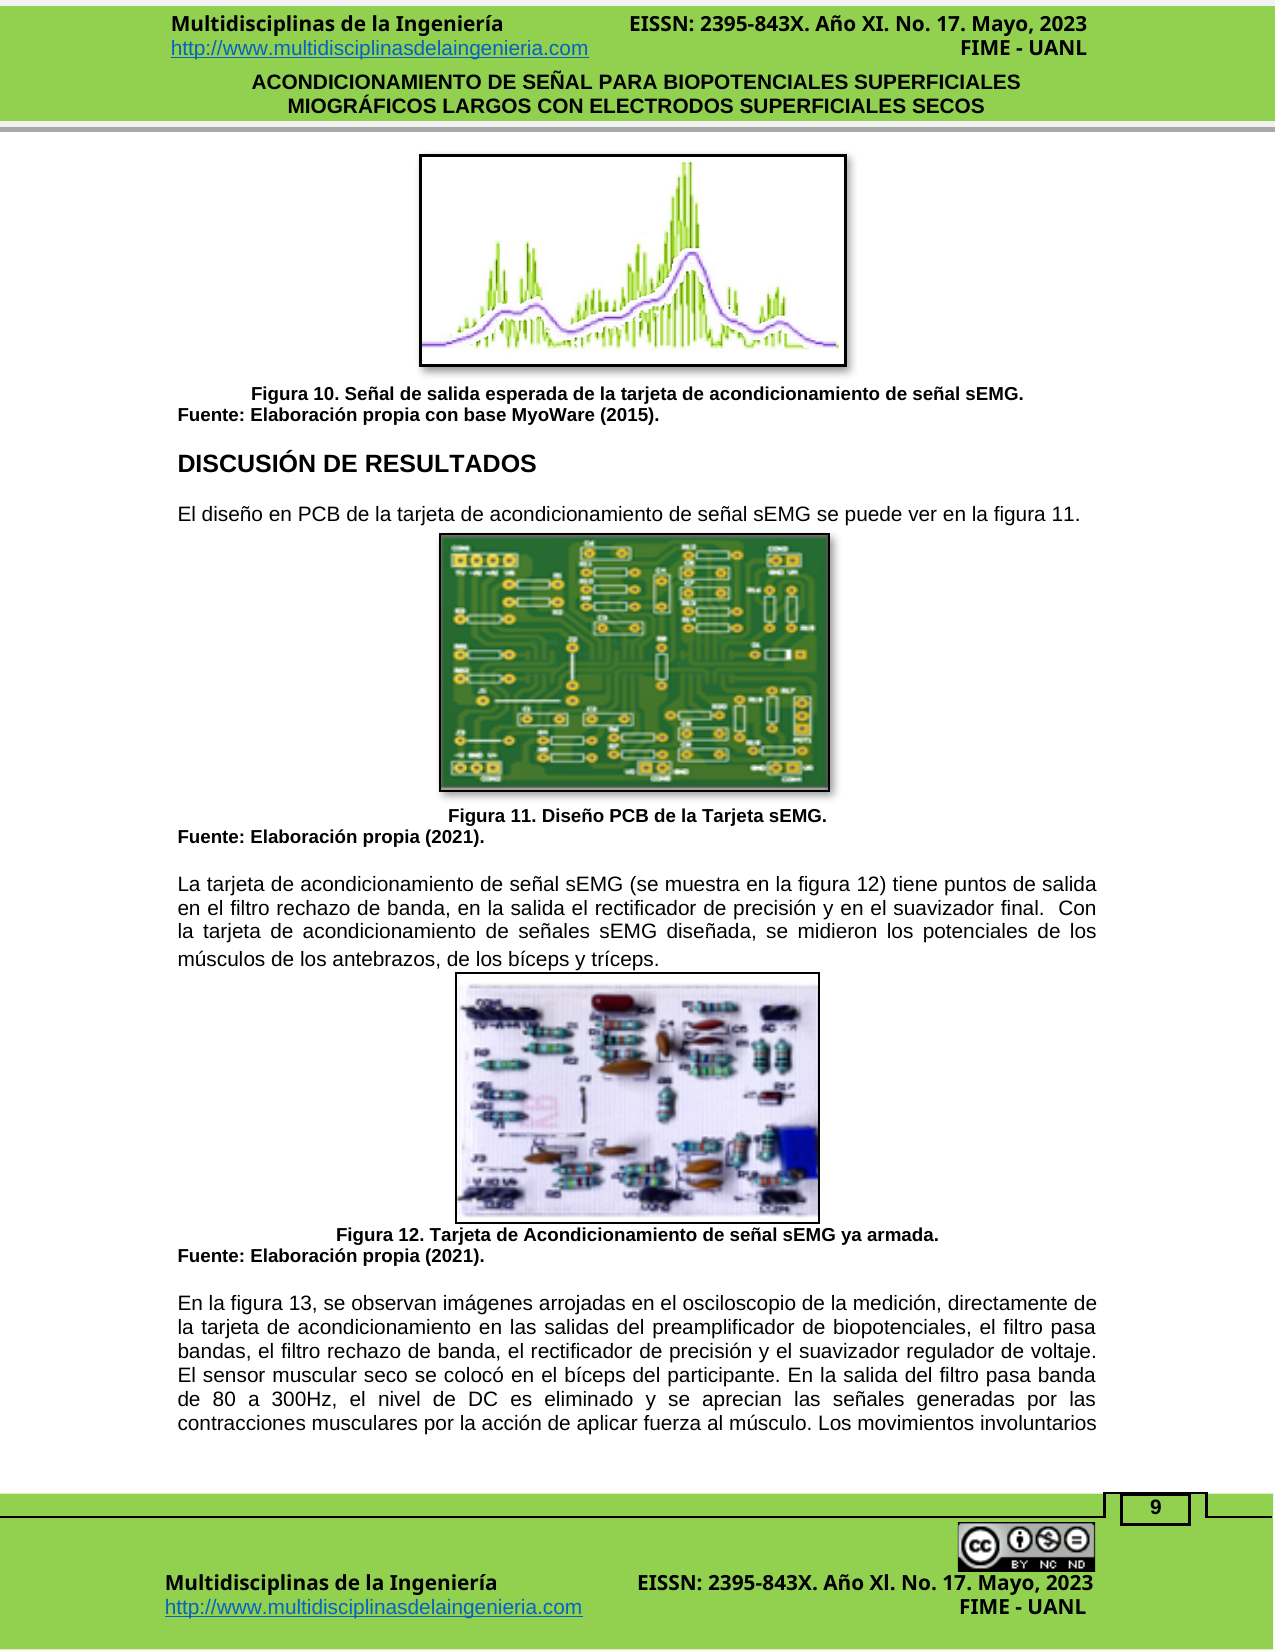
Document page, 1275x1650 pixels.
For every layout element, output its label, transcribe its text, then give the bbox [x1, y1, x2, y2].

picture [957, 1522, 1096, 1572]
picture [422, 157, 844, 364]
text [177, 1291, 1098, 1434]
text Fuente: Elaboración propia (2021). [177, 1245, 1098, 1267]
picture [457, 974, 818, 1222]
picture [441, 535, 828, 790]
text Fuente: Elaboración propia con base MyoWare (2015). [177, 404, 1098, 425]
text La tarjeta de acondicionamiento de señal sEMG (se muestra en la figura 12) tiene puntos de salida en el filtro rechazo de banda, en la salida el rectificador de precisión y en el suavizador final. Con la tarjeta de acondicionamiento de señales sEMG diseñada, se midieron los potenciales de los músculos de los antebrazos, de los bíceps y tríceps. [177, 871, 1098, 972]
text DISCUSIÓN DE RESULTADOS [177, 449, 1098, 478]
text Fuente: Elaboración propia (2021). [177, 826, 1098, 847]
text Figura 12. Tarjeta de Acondicionamiento de señal sEMG ya armada. [177, 1224, 1098, 1245]
text Figura 10. Señal de salida esperada de la tarjeta de acondicionamiento de señal sEMG. [177, 382, 1098, 404]
text El diseño en PCB de la tarjeta de acondicionamiento de señal sEMG se puede ver en la figura 11. [177, 502, 1098, 526]
text Figura 11. Diseño PCB de la Tarjeta sEMG. [177, 804, 1098, 826]
